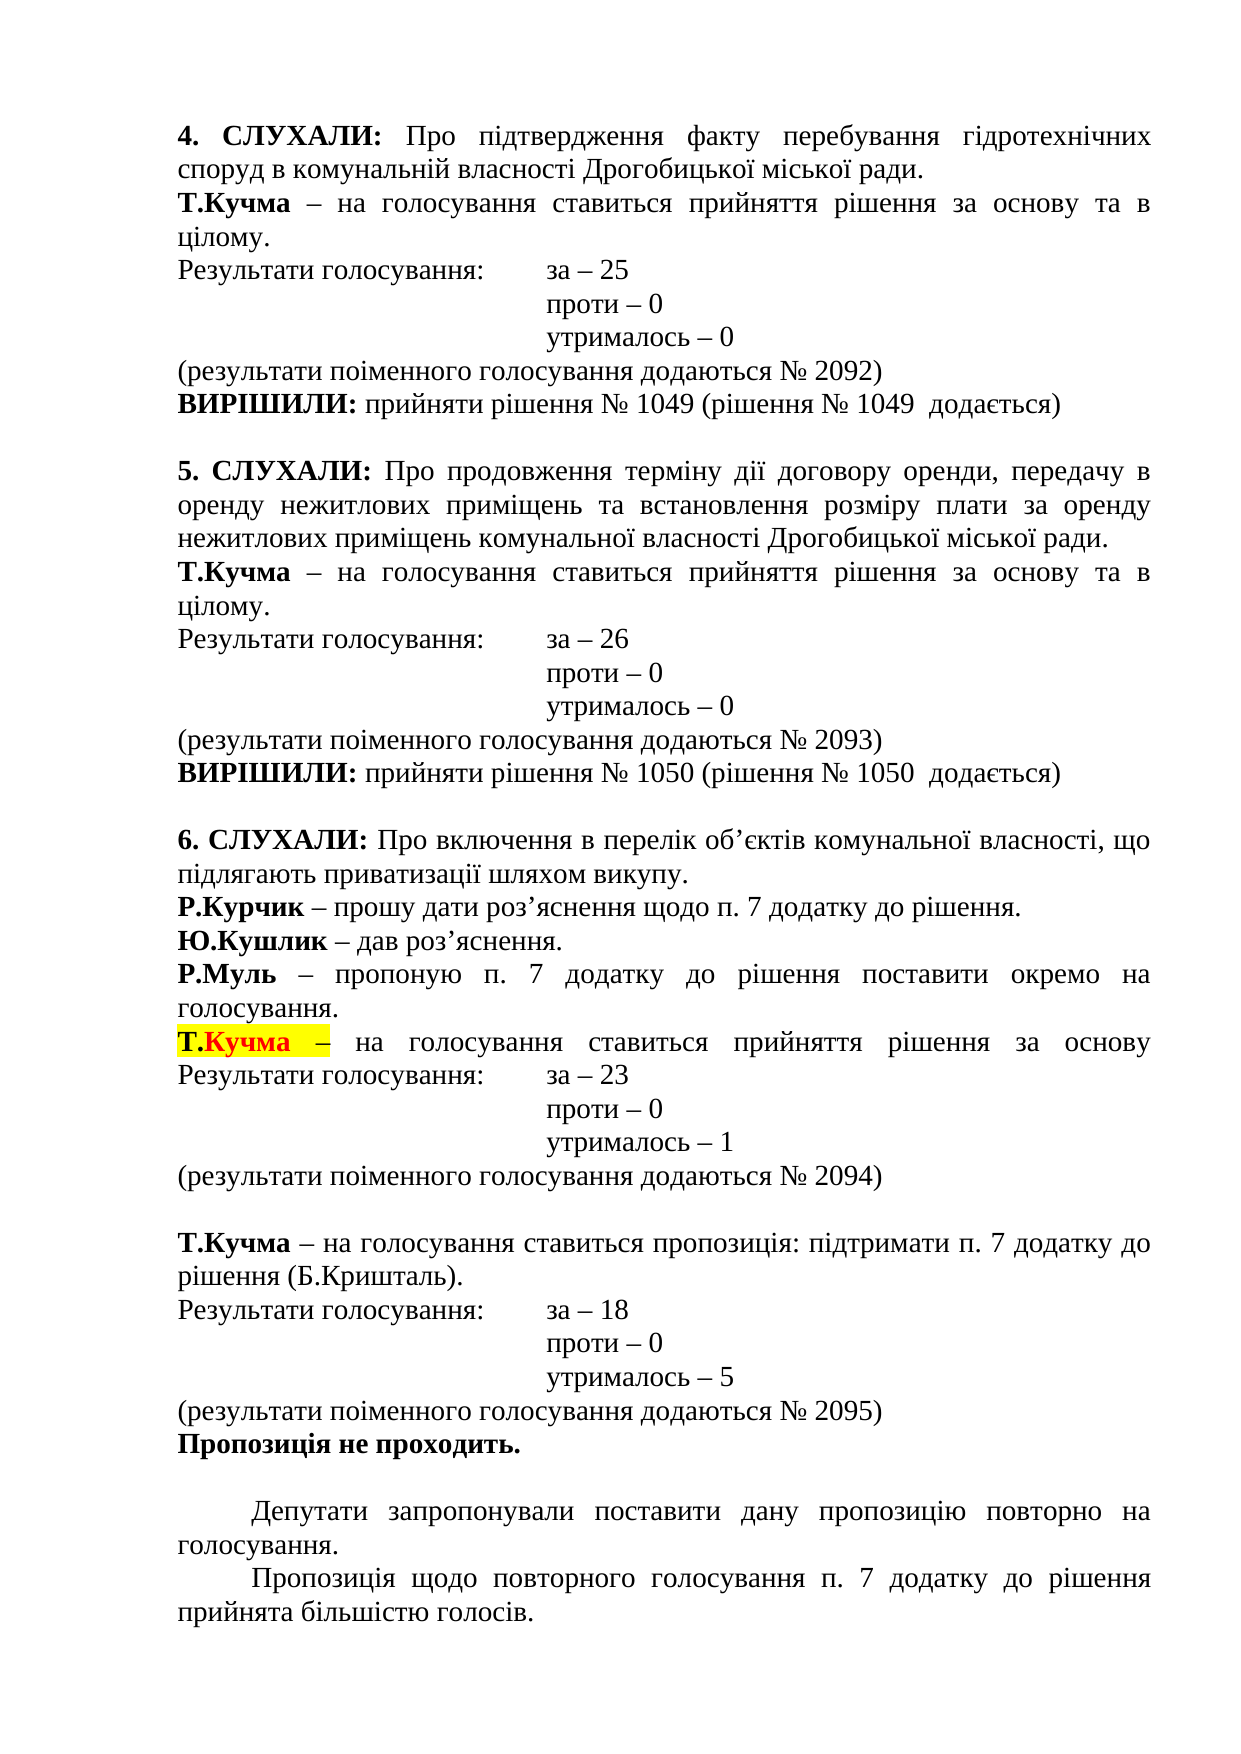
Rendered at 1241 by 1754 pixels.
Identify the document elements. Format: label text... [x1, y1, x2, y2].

text проти – 0 [177, 286, 1152, 319]
text Результати голосування: за – 18 [177, 1292, 1152, 1326]
text утрималось – 1 [177, 1124, 1152, 1158]
text Т.Кучма – на голосування ставиться прийняття рішення за основу Результати голосування: за – 23 [177, 1024, 1152, 1091]
text Т.Кучма – на голосування ставиться прийняття рішення за основу та в цілому. [177, 554, 1152, 621]
text утрималось – 5 [177, 1359, 1152, 1393]
text Т.Кучма – на голосування ставиться прийняття рішення за основу та в цілому. [177, 185, 1152, 252]
text (результати поіменного голосування додаються № 2095) [177, 1393, 1152, 1426]
text Ю.Кушлик – дав роз’яснення. [177, 923, 1152, 957]
text Пропозиція не проходить. [177, 1426, 1152, 1460]
text (результати поіменного голосування додаються № 2094) [177, 1158, 1152, 1191]
text (результати поіменного голосування додаються № 2093) [177, 722, 1152, 755]
text 4. СЛУХАЛИ: Про підтвердження факту перебування гідротехнічних споруд в комунальній власності Дрогобицької міської ради. [177, 118, 1152, 185]
text 5. СЛУХАЛИ: Про продовження терміну дії договору оренди, передачу в оренду нежитлових приміщень та встановлення розміру плати за оренду нежитлових приміщень комунальної власності Дрогобицької міської ради. [177, 453, 1152, 554]
text Депутати запропонували поставити дану пропозицію повторно на голосування. [177, 1493, 1152, 1560]
text Т.Кучма – на голосування ставиться пропозиція: підтримати п. 7 додатку до рішення (Б.Кришталь). [177, 1225, 1152, 1292]
text проти – 0 [177, 655, 1152, 688]
text проти – 0 [177, 1091, 1152, 1124]
text утрималось – 0 [177, 319, 1152, 353]
text (результати поіменного голосування додаються № 2092) [177, 353, 1152, 386]
text утрималось – 0 [177, 688, 1152, 722]
text Пропозиція щодо повторного голосування п. 7 додатку до рішення прийнята більшістю голосів. [177, 1560, 1152, 1627]
text ВИРІШИЛИ: прийняти рішення № 1050 (рішення № 1050 додається) [177, 755, 1152, 789]
text Р.Муль – пропоную п. 7 додатку до рішення поставити окремо на голосування. [177, 957, 1152, 1024]
text 6. СЛУХАЛИ: Про включення в перелік об’єктів комунальної власності, що підлягають приватизації шляхом викупу. [177, 822, 1152, 889]
text проти – 0 [177, 1326, 1152, 1359]
text ВИРІШИЛИ: прийняти рішення № 1049 (рішення № 1049 додається) [177, 386, 1152, 420]
text Результати голосування: за – 26 [177, 621, 1152, 655]
text Р.Курчик – прошу дати роз’яснення щодо п. 7 додатку до рішення. [177, 889, 1152, 923]
text Результати голосування: за – 25 [177, 252, 1152, 286]
